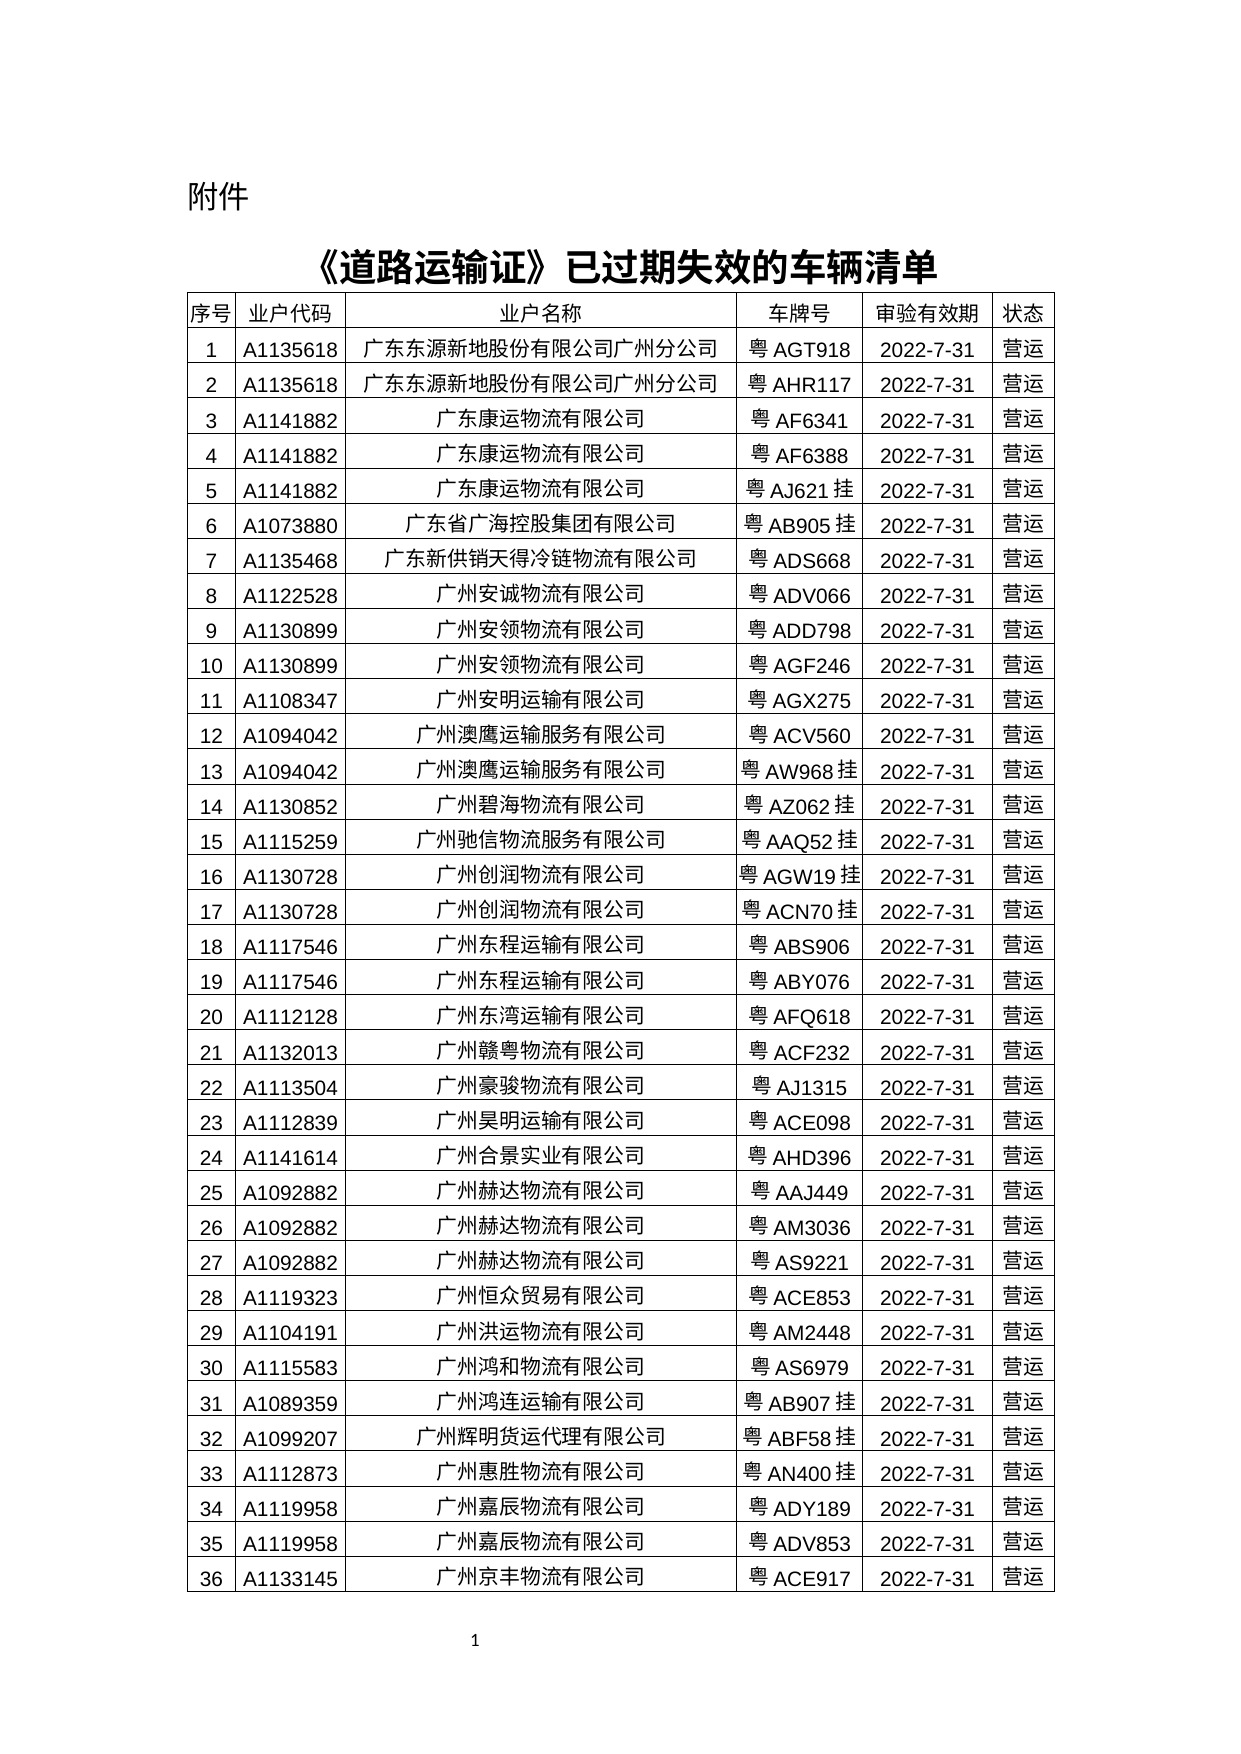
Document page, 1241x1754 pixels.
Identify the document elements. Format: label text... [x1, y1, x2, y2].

table_cell 2022-7-31 [863, 1136, 992, 1169]
table_cell 2022-7-31 [863, 1416, 992, 1450]
table_cell A1130728 [236, 890, 345, 924]
table_cell 33 [188, 1451, 235, 1486]
table_cell 21 [188, 1030, 235, 1064]
table_cell A1119958 [236, 1522, 345, 1556]
table_cell 粤ACE853 [737, 1276, 862, 1310]
table_cell 粤AW968挂 [737, 749, 862, 783]
table_cell 1 [188, 328, 235, 362]
table_cell 22 [188, 1065, 235, 1099]
table_cell 30 [188, 1346, 235, 1380]
table_cell 10 [188, 644, 235, 678]
table_cell 粤AJ1315 [737, 1065, 862, 1099]
table_cell 粤ACE917 [737, 1557, 862, 1591]
table_cell 营运 [993, 1557, 1054, 1591]
table_cell 广州合景实业有限公司 [346, 1136, 736, 1169]
table_cell 2022-7-31 [863, 1206, 992, 1240]
table_cell 广州安领物流有限公司 [346, 644, 736, 678]
table_cell 营运 [993, 855, 1054, 889]
text 附件 [187, 162, 1053, 227]
table_cell 2022-7-31 [863, 960, 992, 994]
text 《道路运输证》已过期失效的车辆清单 [187, 227, 1053, 292]
table_cell A1099207 [236, 1416, 345, 1450]
table_cell 营运 [993, 679, 1054, 713]
table_cell A1122528 [236, 574, 345, 608]
table_cell 粤AGF246 [737, 644, 862, 678]
table_cell 2022-7-31 [863, 995, 992, 1029]
table_cell 广州赫达物流有限公司 [346, 1171, 736, 1205]
table_cell 粤AGX275 [737, 679, 862, 713]
table_cell 营运 [993, 469, 1054, 503]
table_cell 2022-7-31 [863, 714, 992, 748]
table_cell 粤ABY076 [737, 960, 862, 994]
table_cell 粤ABS906 [737, 925, 862, 959]
table_cell A1089359 [236, 1381, 345, 1415]
table_cell 2022-7-31 [863, 925, 992, 959]
table_cell A1104191 [236, 1311, 345, 1345]
table_cell 营运 [993, 749, 1054, 783]
table_cell 粤AZ062挂 [737, 785, 862, 818]
table_cell 8 [188, 574, 235, 608]
table_cell 粤AB907挂 [737, 1381, 862, 1415]
table_cell 2022-7-31 [863, 820, 992, 854]
table_cell 2022-7-31 [863, 574, 992, 608]
table_cell 2022-7-31 [863, 749, 992, 783]
table_cell A1119323 [236, 1276, 345, 1310]
table_cell 2022-7-31 [863, 1171, 992, 1205]
table_cell 31 [188, 1381, 235, 1415]
table_cell 2022-7-31 [863, 1451, 992, 1486]
table_cell 广州驰信物流服务有限公司 [346, 820, 736, 854]
table_cell 营运 [993, 574, 1054, 608]
table_cell 广州创润物流有限公司 [346, 855, 736, 889]
table_cell 营运 [993, 504, 1054, 538]
table_cell 32 [188, 1416, 235, 1450]
table_header 审验有效期 [863, 293, 992, 327]
table_cell 18 [188, 925, 235, 959]
table_cell A1130728 [236, 855, 345, 889]
table_cell 营运 [993, 1416, 1054, 1450]
table_cell 营运 [993, 1276, 1054, 1310]
table_cell 2022-7-31 [863, 1030, 992, 1064]
table_cell 2022-7-31 [863, 1346, 992, 1380]
table_cell 营运 [993, 1522, 1054, 1556]
table_cell 营运 [993, 1065, 1054, 1099]
table_cell 营运 [993, 1311, 1054, 1345]
table_cell 营运 [993, 785, 1054, 818]
table_cell 广州赫达物流有限公司 [346, 1206, 736, 1240]
table_cell 2022-7-31 [863, 644, 992, 678]
table_cell 广东东源新地股份有限公司广州分公司 [346, 363, 736, 397]
table_cell 营运 [993, 363, 1054, 397]
table_cell 5 [188, 469, 235, 503]
table_cell 广东康运物流有限公司 [346, 469, 736, 503]
table_cell A1141882 [236, 469, 345, 503]
table_cell 广州安领物流有限公司 [346, 609, 736, 643]
table_cell 粤AGW19挂 [737, 855, 862, 889]
table_cell A1141614 [236, 1136, 345, 1169]
table_cell 4 [188, 434, 235, 467]
table_cell A1115259 [236, 820, 345, 854]
table_cell 2 [188, 363, 235, 397]
table_cell 广东康运物流有限公司 [346, 398, 736, 432]
table_cell 营运 [993, 1100, 1054, 1134]
table_cell 广东东源新地股份有限公司广州分公司 [346, 328, 736, 362]
table_cell 14 [188, 785, 235, 818]
table_cell 广州赣粤物流有限公司 [346, 1030, 736, 1064]
table_cell 2022-7-31 [863, 855, 992, 889]
table_cell A1073880 [236, 504, 345, 538]
table_cell 2022-7-31 [863, 469, 992, 503]
table_cell 28 [188, 1276, 235, 1310]
table_cell 营运 [993, 434, 1054, 467]
table_cell 营运 [993, 1346, 1054, 1380]
table_cell 广州惠胜物流有限公司 [346, 1451, 736, 1486]
table_cell A1141882 [236, 434, 345, 467]
table_cell 23 [188, 1100, 235, 1134]
table_cell 26 [188, 1206, 235, 1240]
table_cell 广州碧海物流有限公司 [346, 785, 736, 818]
table_cell 粤AHR117 [737, 363, 862, 397]
table_cell 广州创润物流有限公司 [346, 890, 736, 924]
table_cell 营运 [993, 1381, 1054, 1415]
table_cell 广州嘉辰物流有限公司 [346, 1522, 736, 1556]
table_cell A1117546 [236, 925, 345, 959]
table_cell A1092882 [236, 1206, 345, 1240]
table_cell 粤AGT918 [737, 328, 862, 362]
table_cell 广州安诚物流有限公司 [346, 574, 736, 608]
table_cell A1092882 [236, 1241, 345, 1275]
table_cell 粤AJ621挂 [737, 469, 862, 503]
table_cell 广州东程运输有限公司 [346, 925, 736, 959]
table_cell 广州鸿和物流有限公司 [346, 1346, 736, 1380]
table_cell 营运 [993, 1241, 1054, 1275]
table_cell A1130899 [236, 609, 345, 643]
table_cell 广州豪骏物流有限公司 [346, 1065, 736, 1099]
table_cell 粤AF6388 [737, 434, 862, 467]
table_cell 2022-7-31 [863, 785, 992, 818]
table_cell 粤AF6341 [737, 398, 862, 432]
table_cell 粤AS9221 [737, 1241, 862, 1275]
table_cell A1135468 [236, 539, 345, 573]
table_cell A1094042 [236, 749, 345, 783]
table_cell 营运 [993, 714, 1054, 748]
table_cell 营运 [993, 1206, 1054, 1240]
table_cell 广州赫达物流有限公司 [346, 1241, 736, 1275]
table_cell 2022-7-31 [863, 679, 992, 713]
table_cell 粤ADV066 [737, 574, 862, 608]
table_cell A1135618 [236, 363, 345, 397]
table_cell 2022-7-31 [863, 363, 992, 397]
table_cell 2022-7-31 [863, 1557, 992, 1591]
table_header 车牌号 [737, 293, 862, 327]
table_cell A1119958 [236, 1487, 345, 1521]
table_cell 15 [188, 820, 235, 854]
table_cell 25 [188, 1171, 235, 1205]
table_cell 粤AM2448 [737, 1311, 862, 1345]
table_cell 广州辉明货运代理有限公司 [346, 1416, 736, 1450]
table_cell 2022-7-31 [863, 1100, 992, 1134]
table_cell 粤AM3036 [737, 1206, 862, 1240]
table_cell 广州东湾运输有限公司 [346, 995, 736, 1029]
table_cell 2022-7-31 [863, 539, 992, 573]
table_cell A1130852 [236, 785, 345, 818]
table_cell 3 [188, 398, 235, 432]
table_cell 2022-7-31 [863, 1276, 992, 1310]
table_header 序号 [188, 293, 235, 327]
table_cell 广州嘉辰物流有限公司 [346, 1487, 736, 1521]
table_cell 2022-7-31 [863, 398, 992, 432]
table_cell 27 [188, 1241, 235, 1275]
table_cell 粤ADY189 [737, 1487, 862, 1521]
table_cell 营运 [993, 539, 1054, 573]
table_cell 广州恒众贸易有限公司 [346, 1276, 736, 1310]
table_cell 7 [188, 539, 235, 573]
table_cell 广州鸿连运输有限公司 [346, 1381, 736, 1415]
table_cell 2022-7-31 [863, 1487, 992, 1521]
table_cell 广州洪运物流有限公司 [346, 1311, 736, 1345]
table_cell 粤AN400挂 [737, 1451, 862, 1486]
table_cell 营运 [993, 644, 1054, 678]
table_cell 粤ADV853 [737, 1522, 862, 1556]
table_cell 广州澳鹰运输服务有限公司 [346, 749, 736, 783]
table_cell 2022-7-31 [863, 1522, 992, 1556]
table_cell 粤ADD798 [737, 609, 862, 643]
table_cell 营运 [993, 960, 1054, 994]
table_cell 2022-7-31 [863, 1381, 992, 1415]
table_cell 粤ACE098 [737, 1100, 862, 1134]
table_cell 广东康运物流有限公司 [346, 434, 736, 467]
table_cell A1112873 [236, 1451, 345, 1486]
table_cell 营运 [993, 1487, 1054, 1521]
table_header 业户代码 [236, 293, 345, 327]
table_header 状态 [993, 293, 1054, 327]
table_cell 24 [188, 1136, 235, 1169]
table_cell A1092882 [236, 1171, 345, 1205]
table_cell A1112839 [236, 1100, 345, 1134]
table_cell 粤AB905挂 [737, 504, 862, 538]
table_cell 粤ACN70挂 [737, 890, 862, 924]
table_cell 营运 [993, 820, 1054, 854]
table_cell 粤AHD396 [737, 1136, 862, 1169]
table_cell A1132013 [236, 1030, 345, 1064]
table_cell 粤AFQ618 [737, 995, 862, 1029]
table_cell 营运 [993, 1171, 1054, 1205]
table_cell 20 [188, 995, 235, 1029]
table_cell 营运 [993, 609, 1054, 643]
table_cell 广州澳鹰运输服务有限公司 [346, 714, 736, 748]
table_cell 29 [188, 1311, 235, 1345]
table_cell 13 [188, 749, 235, 783]
table_cell 广州京丰物流有限公司 [346, 1557, 736, 1591]
table_cell 9 [188, 609, 235, 643]
table_cell A1094042 [236, 714, 345, 748]
table_cell 6 [188, 504, 235, 538]
table_cell 营运 [993, 925, 1054, 959]
table_cell 粤ABF58挂 [737, 1416, 862, 1450]
table_cell 2022-7-31 [863, 1311, 992, 1345]
table_cell A1115583 [236, 1346, 345, 1380]
table_cell 粤ADS668 [737, 539, 862, 573]
table_cell 营运 [993, 995, 1054, 1029]
table_cell 2022-7-31 [863, 504, 992, 538]
table_cell 2022-7-31 [863, 328, 992, 362]
table_cell 营运 [993, 328, 1054, 362]
table_cell 2022-7-31 [863, 1065, 992, 1099]
table_cell 19 [188, 960, 235, 994]
table_cell 粤AS6979 [737, 1346, 862, 1380]
table_cell A1117546 [236, 960, 345, 994]
table_cell 粤ACF232 [737, 1030, 862, 1064]
table_cell 营运 [993, 1451, 1054, 1486]
table_cell 2022-7-31 [863, 434, 992, 467]
table_cell 16 [188, 855, 235, 889]
table_cell 广东新供销天得冷链物流有限公司 [346, 539, 736, 573]
table_cell A1108347 [236, 679, 345, 713]
table_cell 35 [188, 1522, 235, 1556]
table_header 业户名称 [346, 293, 736, 327]
table_cell 12 [188, 714, 235, 748]
table_cell 广州东程运输有限公司 [346, 960, 736, 994]
table_cell A1135618 [236, 328, 345, 362]
table_cell A1130899 [236, 644, 345, 678]
table_cell 营运 [993, 1136, 1054, 1169]
table_cell 广州昊明运输有限公司 [346, 1100, 736, 1134]
table_cell A1113504 [236, 1065, 345, 1099]
table_cell A1133145 [236, 1557, 345, 1591]
table_cell 营运 [993, 890, 1054, 924]
table_cell 营运 [993, 1030, 1054, 1064]
table_cell 36 [188, 1557, 235, 1591]
table_cell 2022-7-31 [863, 609, 992, 643]
table_cell 2022-7-31 [863, 1241, 992, 1275]
table_cell 广州安明运输有限公司 [346, 679, 736, 713]
table_cell 营运 [993, 398, 1054, 432]
table_cell 2022-7-31 [863, 890, 992, 924]
table_cell 粤AAQ52挂 [737, 820, 862, 854]
table_cell 广东省广海控股集团有限公司 [346, 504, 736, 538]
table_cell 17 [188, 890, 235, 924]
table_cell 11 [188, 679, 235, 713]
table_cell 粤ACV560 [737, 714, 862, 748]
table_cell 粤AAJ449 [737, 1171, 862, 1205]
table_cell A1112128 [236, 995, 345, 1029]
table_cell 34 [188, 1487, 235, 1521]
table_cell A1141882 [236, 398, 345, 432]
